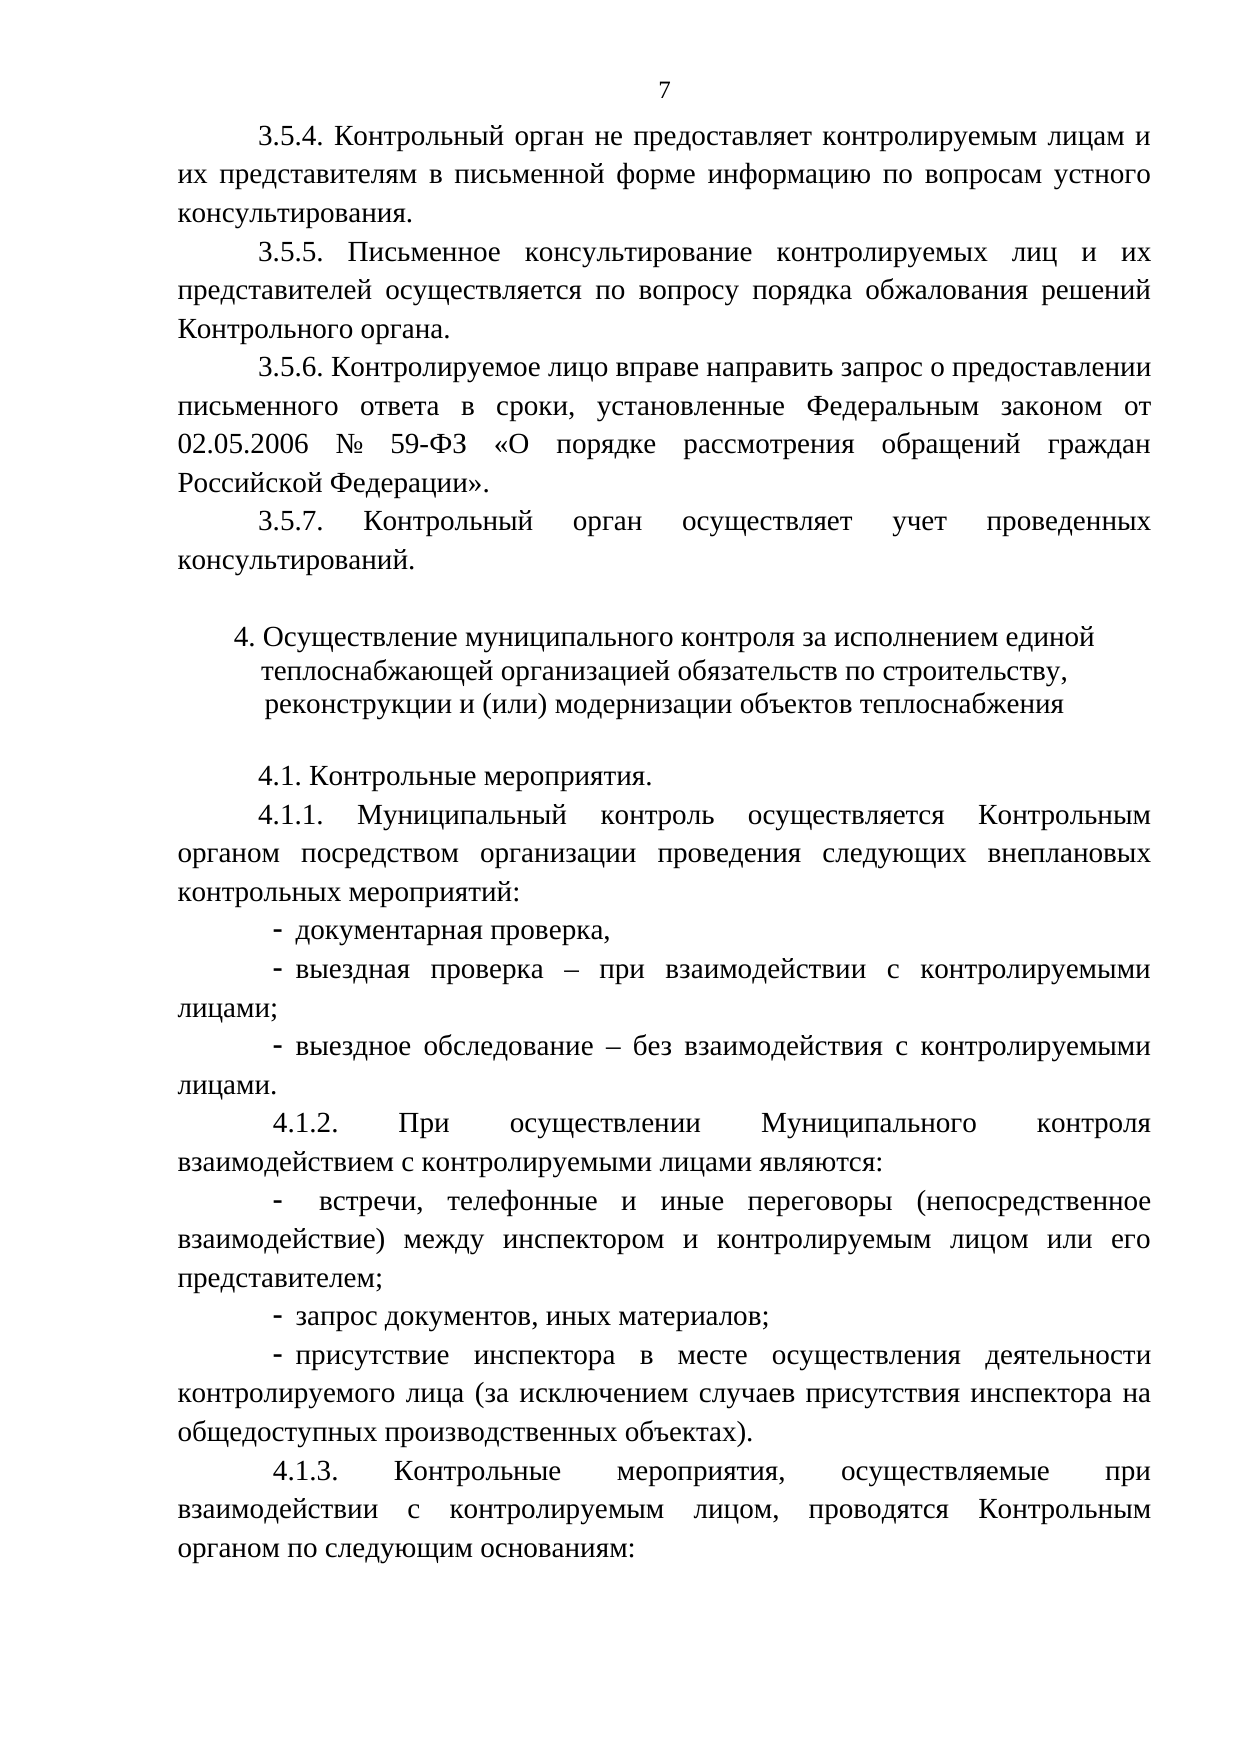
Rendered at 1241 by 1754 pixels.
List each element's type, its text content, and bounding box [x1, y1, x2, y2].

list встречи, телефонные и иные переговоры (непосредственное взаимодействие) между инспектором и контролируемым лицом или его представителем; [177, 1183, 1152, 1293]
list 4.1.3. Контрольные мероприятия, осуществляемые при взаимодействии с контролируемым лицом, проводятся Контрольным органом по следующим основаниям: [177, 1453, 1152, 1563]
list 3.5.7. Контрольный орган осуществляет учет проведенных консультирований. [177, 503, 1152, 576]
list выездная проверка – при взаимодействии с контролируемыми лицами; [177, 951, 1152, 1023]
list присутствие инспектора в месте осуществления деятельности контролируемого лица (за исключением случаев присутствия инспектора на общедоступных производственных объектах). [177, 1337, 1152, 1448]
list документарная проверка, [273, 912, 1152, 946]
list 3.5.6. Контролируемое лицо вправе направить запрос о предоставлении письменного ответа в сроки, установленные Федеральным законом от 02.05.2006 № 59-ФЗ «О порядке рассмотрения обращений граждан Российской Федерации». [177, 349, 1152, 498]
list 4.1.1. Муниципальный контроль осуществляется Контрольным органом посредством организации проведения следующих внеплановых контрольных мероприятий: [177, 797, 1152, 907]
list 3.5.5. Письменное консультирование контролируемых лиц и их представителей осуществляется по вопросу порядка обжалования решений Контрольного органа. [177, 234, 1152, 344]
list 3.5.4. Контрольный орган не предоставляет контролируемым лицам и их представителям в письменной форме информацию по вопросам устного консультирования. [177, 118, 1152, 229]
list 4.1.2. При осуществлении Муниципального контроля взаимодействием с контролируемыми лицами являются: [177, 1106, 1152, 1178]
list 4. Осуществление муниципального контроля за исполнением единой теплоснабжающей организацией обязательств по строительству, реконструкции и (или) модернизации объектов теплоснабжения [177, 619, 1152, 720]
list запрос документов, иных материалов; [177, 1298, 1152, 1332]
list выездное обследование – без взаимодействия с контролируемыми лицами. [177, 1028, 1152, 1101]
list 4.1. Контрольные мероприятия. [177, 758, 1152, 792]
